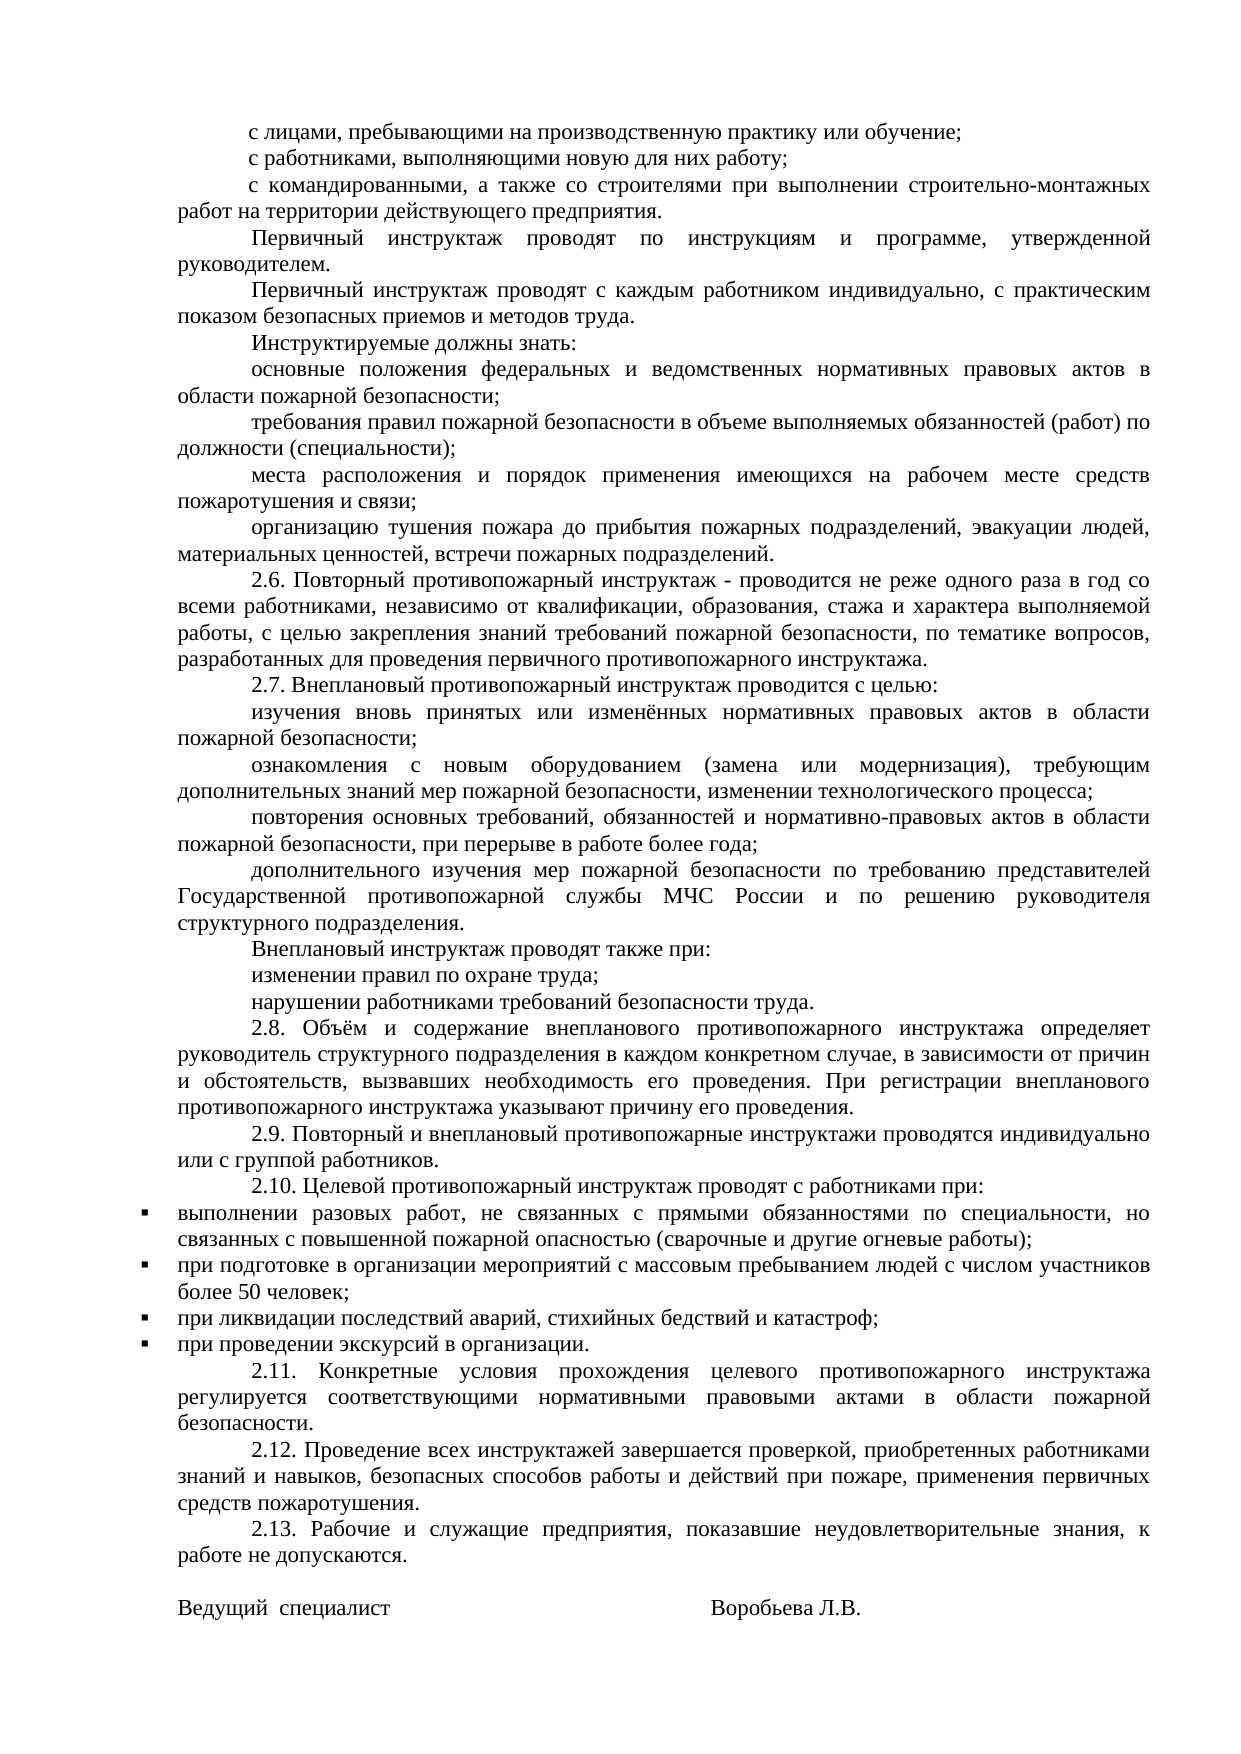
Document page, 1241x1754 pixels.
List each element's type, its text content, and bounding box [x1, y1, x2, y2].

text Внеплановый инструктаж проводят также при: [177, 935, 1152, 961]
text Первичный инструктаж проводят по инструкциям и программе, утвержденной руководителем. [177, 223, 1152, 276]
text нарушении работниками требований безопасности труда. [177, 988, 1152, 1014]
text ознакомления с новым оборудованием (замена или модернизация), требующим дополнительных знаний мер пожарной безопасности, изменении технологического процесса; [177, 751, 1152, 803]
text изучения вновь принятых или изменённых нормативных правовых актов в области пожарной безопасности; [177, 698, 1152, 751]
text 2.6. Повторный противопожарный инструктаж - проводится не реже одного раза в год со всеми работниками, независимо от квалификации, образования, стажа и характера выполняемой работы, с целью закрепления знаний требований пожарной безопасности, по тематике вопросов, разработанных для проведения первичного противопожарного инструктажа. [177, 566, 1152, 672]
text Ведущий специалист Воробьева Л.В. [177, 1594, 1152, 1620]
list при проведении экскурсий в организации. [140, 1330, 1152, 1357]
text места расположения и порядок применения имеющихся на рабочем месте средств пожаротушения и связи; [177, 461, 1152, 513]
text основные положения федеральных и ведомственных нормативных правовых актов в области пожарной безопасности; [177, 355, 1152, 408]
text изменении правил по охране труда; [177, 961, 1152, 988]
text 2.11. Конкретные условия прохождения целевого противопожарного инструктажа регулируется соответствующими нормативными правовыми актами в области пожарной безопасности. [177, 1357, 1152, 1436]
text требования правил пожарной безопасности в объеме выполняемых обязанностей (работ) по должности (специальности); [177, 408, 1152, 461]
text Первичный инструктаж проводят с каждым работником индивидуально, с практическим показом безопасных приемов и методов труда. [177, 276, 1152, 329]
list при подготовке в организации мероприятий с массовым пребыванием людей с числом участников более 50 человек; [140, 1251, 1152, 1304]
text 2.8. Объём и содержание внепланового противопожарного инструктажа определяет руководитель структурного подразделения в каждом конкретном случае, в зависимости от причин и обстоятельств, вызвавших необходимость его проведения. При регистрации внепланового противопожарного инструктажа указывают причину его проведения. [177, 1014, 1152, 1119]
text дополнительного изучения мер пожарной безопасности по требованию представителей Государственной противопожарной службы МЧС России и по решению руководителя структурного подразделения. [177, 856, 1152, 935]
text 2.10. Целевой противопожарный инструктаж проводят с работниками при: [177, 1172, 1152, 1199]
text 2.9. Повторный и внеплановый противопожарные инструктажи проводятся индивидуально или с группой работников. [177, 1119, 1152, 1172]
text с лицами, пребывающими на производственную практику или обучение; [177, 118, 1152, 144]
list выполнении разовых работ, не связанных с прямыми обязанностями по специальности, но связанных с повышенной пожарной опасностью (сварочные и другие огневые работы); [140, 1199, 1152, 1251]
text организацию тушения пожара до прибытия пожарных подразделений, эвакуации людей, материальных ценностей, встречи пожарных подразделений. [177, 513, 1152, 566]
text 2.7. Внеплановый противопожарный инструктаж проводится с целью: [177, 672, 1152, 698]
text с командированными, а также со строителями при выполнении строительно-монтажных работ на территории действующего предприятия. [177, 171, 1152, 223]
text 2.12. Проведение всех инструктажей завершается проверкой, приобретенных работниками знаний и навыков, безопасных способов работы и действий при пожаре, применения первичных средств пожаротушения. [177, 1436, 1152, 1515]
text повторения основных требований, обязанностей и нормативно-правовых актов в области пожарной безопасности, при перерыве в работе более года; [177, 803, 1152, 856]
text 2.13. Рабочие и служащие предприятия, показавшие неудовлетворительные знания, к работе не допускаются. [177, 1515, 1152, 1568]
text с работниками, выполняющими новую для них работу; [177, 144, 1152, 171]
text Инструктируемые должны знать: [177, 329, 1152, 355]
list при ликвидации последствий аварий, стихийных бедствий и катастроф; [140, 1304, 1152, 1330]
